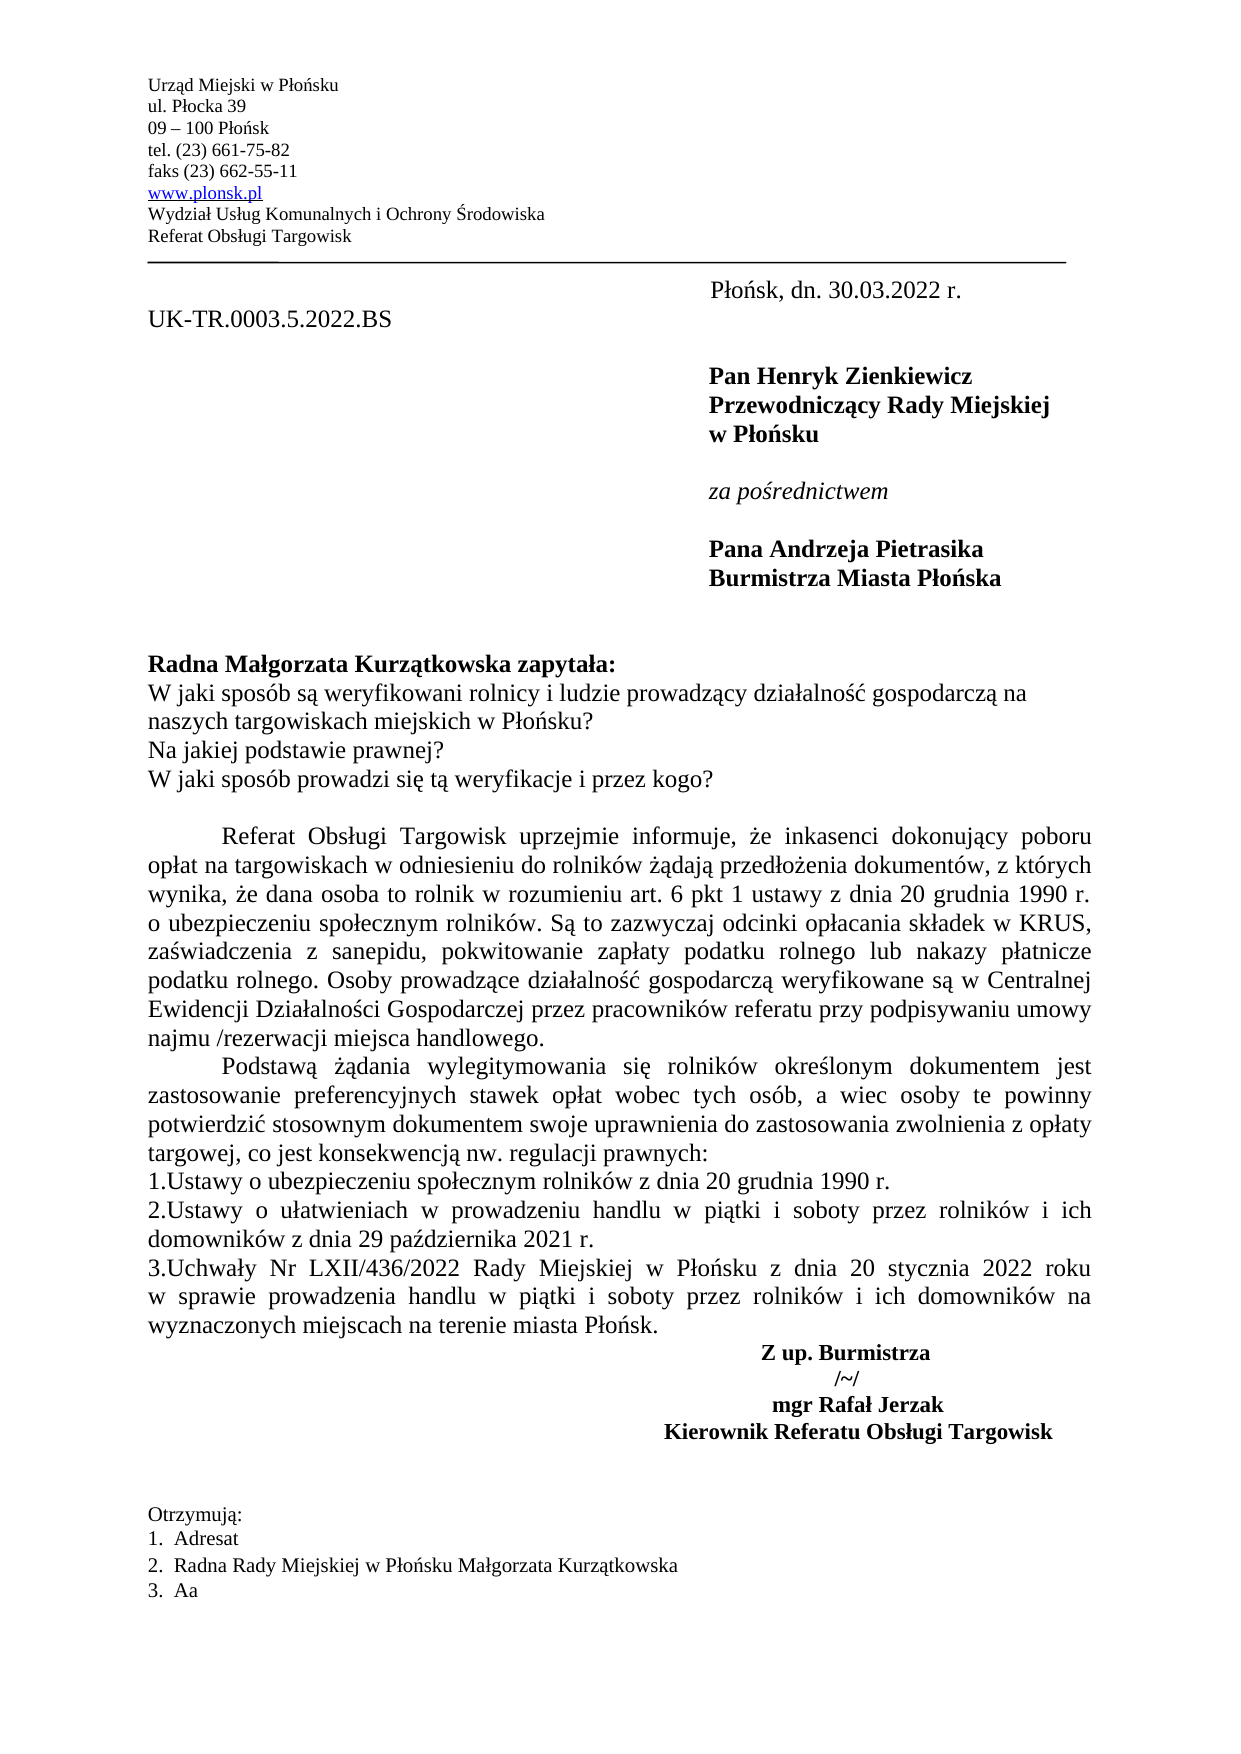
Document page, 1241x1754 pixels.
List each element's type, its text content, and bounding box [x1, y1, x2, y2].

text tel. (23) 661-75-82 [148, 138, 1093, 160]
text UK-TR.0003.5.2022.BS [148, 304, 1093, 333]
text Kierownik Referatu Obsługi Targowisk [664, 1418, 1093, 1444]
text W jaki sposób są weryfikowani rolnicy i ludzie prowadzący działalność gospodarczą na naszych targowiskach miejskich w Płońsku? [148, 678, 1093, 735]
text 1. Adresat [148, 1526, 1093, 1550]
text /~/ [738, 1365, 1093, 1392]
text 3.Uchwały Nr LXII/436/2022 Rady Miejskiej w Płońsku z dnia 20 stycznia 2022 roku w sprawie prowadzenia handlu w piątki i soboty przez rolników i ich domowników na wyznaczonych miejscach na terenie miasta Płońsk. [148, 1253, 1093, 1339]
text Referat Obsługi Targowisk [148, 225, 1093, 246]
text w Płońsku [709, 419, 1093, 448]
text W jaki sposób prowadzi się tą weryfikacje i przez kogo? [148, 764, 1093, 793]
text Burmistrza Miasta Płońska [635, 563, 1093, 591]
text faks (23) 662-55-11 [148, 160, 1093, 182]
text 3. Aa [148, 1577, 1093, 1602]
text Płońsk, dn. 30.03.2022 r. [148, 275, 1093, 304]
text Wydział Usług Komunalnych i Ochrony Środowiska [148, 203, 1093, 225]
text Referat Obsługi Targowisk uprzejmie informuje, że inkasenci dokonujący poboru opłat na targowiskach w odniesieniu do rolników żądają przedłożenia dokumentów, z których wynika, że dana osoba to rolnik w rozumieniu art. 6 pkt 1 ustawy z dnia 20 grudnia 1990 r. o ubezpieczeniu społecznym rolników. Są to zazwyczaj odcinki opłacania składek w KRUS, zaświadczenia z sanepidu, pokwitowanie zapłaty podatku rolnego lub nakazy płatnicze podatku rolnego. Osoby prowadzące działalność gospodarczą weryfikowane są w Centralnej Ewidencji Działalności Gospodarczej przez pracowników referatu przy podpisywaniu umowy najmu /rezerwacji miejsca handlowego. [148, 821, 1093, 1051]
text Z up. Burmistrza [664, 1339, 1093, 1365]
text Pan Henryk Zienkiewicz [709, 361, 1093, 390]
text mgr Rafał Jerzak [738, 1392, 1093, 1418]
text Na jakiej podstawie prawnej? [148, 735, 1093, 764]
text 1.Ustawy o ubezpieczeniu społecznym rolników z dnia 20 grudnia 1990 r. [148, 1166, 1093, 1195]
text Radna Małgorzata Kurzątkowska zapytała: [148, 649, 1093, 678]
text Przewodniczący Rady Miejskiej [709, 390, 1093, 419]
text www.plonsk.pl [148, 182, 1093, 203]
text 2.Ustawy o ułatwieniach w prowadzeniu handlu w piątki i soboty przez rolników i ich domowników z dnia 29 października 2021 r. [148, 1195, 1093, 1253]
text ul. Płocka 39 [148, 95, 1093, 117]
text 2. Radna Rady Miejskiej w Płońsku Małgorzata Kurzątkowska [148, 1553, 1093, 1577]
text za pośrednictwem [709, 476, 1093, 505]
text 09 – 100 Płońsk [148, 117, 1093, 138]
text Podstawą żądania wylegitymowania się rolników określonym dokumentem jest zastosowanie preferencyjnych stawek opłat wobec tych osób, a wiec osoby te powinny potwierdzić stosownym dokumentem swoje uprawnienia do zastosowania zwolnienia z opłaty targowej, co jest konsekwencją nw. regulacji prawnych: [148, 1051, 1093, 1166]
text Otrzymują: [148, 1502, 1093, 1526]
text Pana Andrzeja Pietrasika [709, 534, 1093, 563]
text Urząd Miejski w Płońsku [148, 74, 1093, 95]
